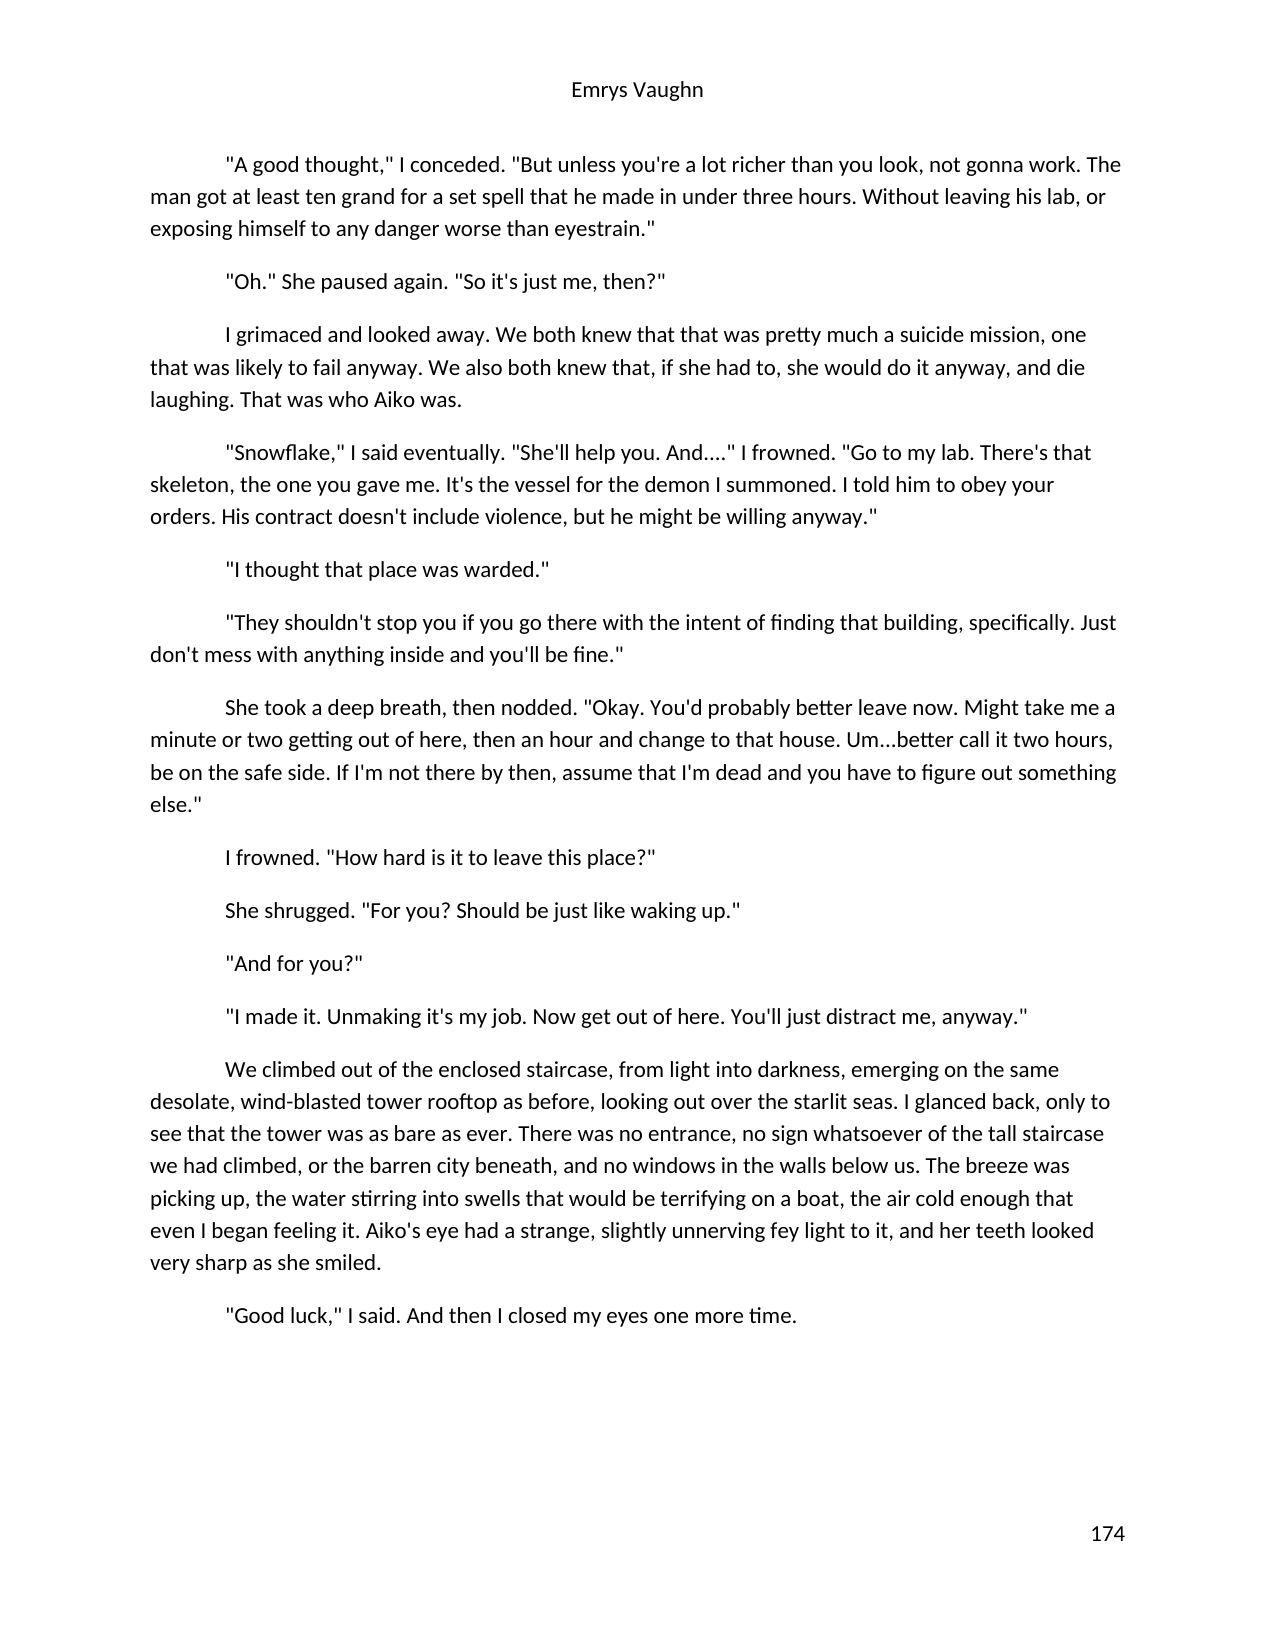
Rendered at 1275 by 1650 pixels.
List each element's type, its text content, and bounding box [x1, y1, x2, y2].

text "And for you?" [150, 949, 1125, 977]
text "They shouldn't stop you if you go there with the intent of finding that building, specifically. Just don't mess with anything inside and you'll be fine." [150, 608, 1125, 668]
text "Good luck," I said. And then I closed my eyes one more time. [150, 1301, 1125, 1329]
text "I thought that place was warded." [150, 555, 1125, 583]
text She shrugged. "For you? Should be just like waking up." [150, 896, 1125, 924]
text We climbed out of the enclosed staircase, from light into darkness, emerging on the same desolate, wind-blasted tower rooftop as before, looking out over the starlit seas. I glanced back, only to see that the tower was as bare as ever. There was no entrance, no sign whatsoever of the tall staircase we had climbed, or the barren city beneath, and no windows in the walls below us. The breeze was picking up, the water stirring into swells that would be terrifying on a boat, the air cold enough that even I began feeling it. Aiko's eye had a strange, slightly unnerving fey light to it, and her teeth looked very sharp as she smiled. [150, 1055, 1125, 1276]
text "I made it. Unmaking it's my job. Now get out of here. You'll just distract me, anyway." [150, 1002, 1125, 1030]
text I grimaced and looked away. We both knew that that was pretty much a suicide mission, one that was likely to fail anyway. We also both knew that, if she had to, she would do it anyway, and die laughing. That was who Aiko was. [150, 320, 1125, 413]
text "Oh." She paused again. "So it's just me, then?" [150, 267, 1125, 295]
text She took a deep breath, then nodded. "Okay. You'd probably better leave now. Might take me a minute or two getting out of here, then an hour and change to that house. Um...better call it two hours, be on the safe side. If I'm not there by then, assume that I'm dead and you have to figure out something else." [150, 693, 1125, 818]
text "Snowflake," I said eventually. "She'll help you. And...." I frowned. "Go to my lab. There's that skeleton, the one you gave me. It's the vessel for the demon I summoned. I told him to obey your orders. His contract doesn't include violence, but he might be willing anyway." [150, 438, 1125, 530]
text "A good thought," I conceded. "But unless you're a lot richer than you look, not gonna work. The man got at least ten grand for a set spell that he made in under three hours. Without leaving his lab, or exposing himself to any danger worse than eyestrain." [150, 150, 1125, 242]
text I frowned. "How hard is it to leave this place?" [150, 843, 1125, 871]
